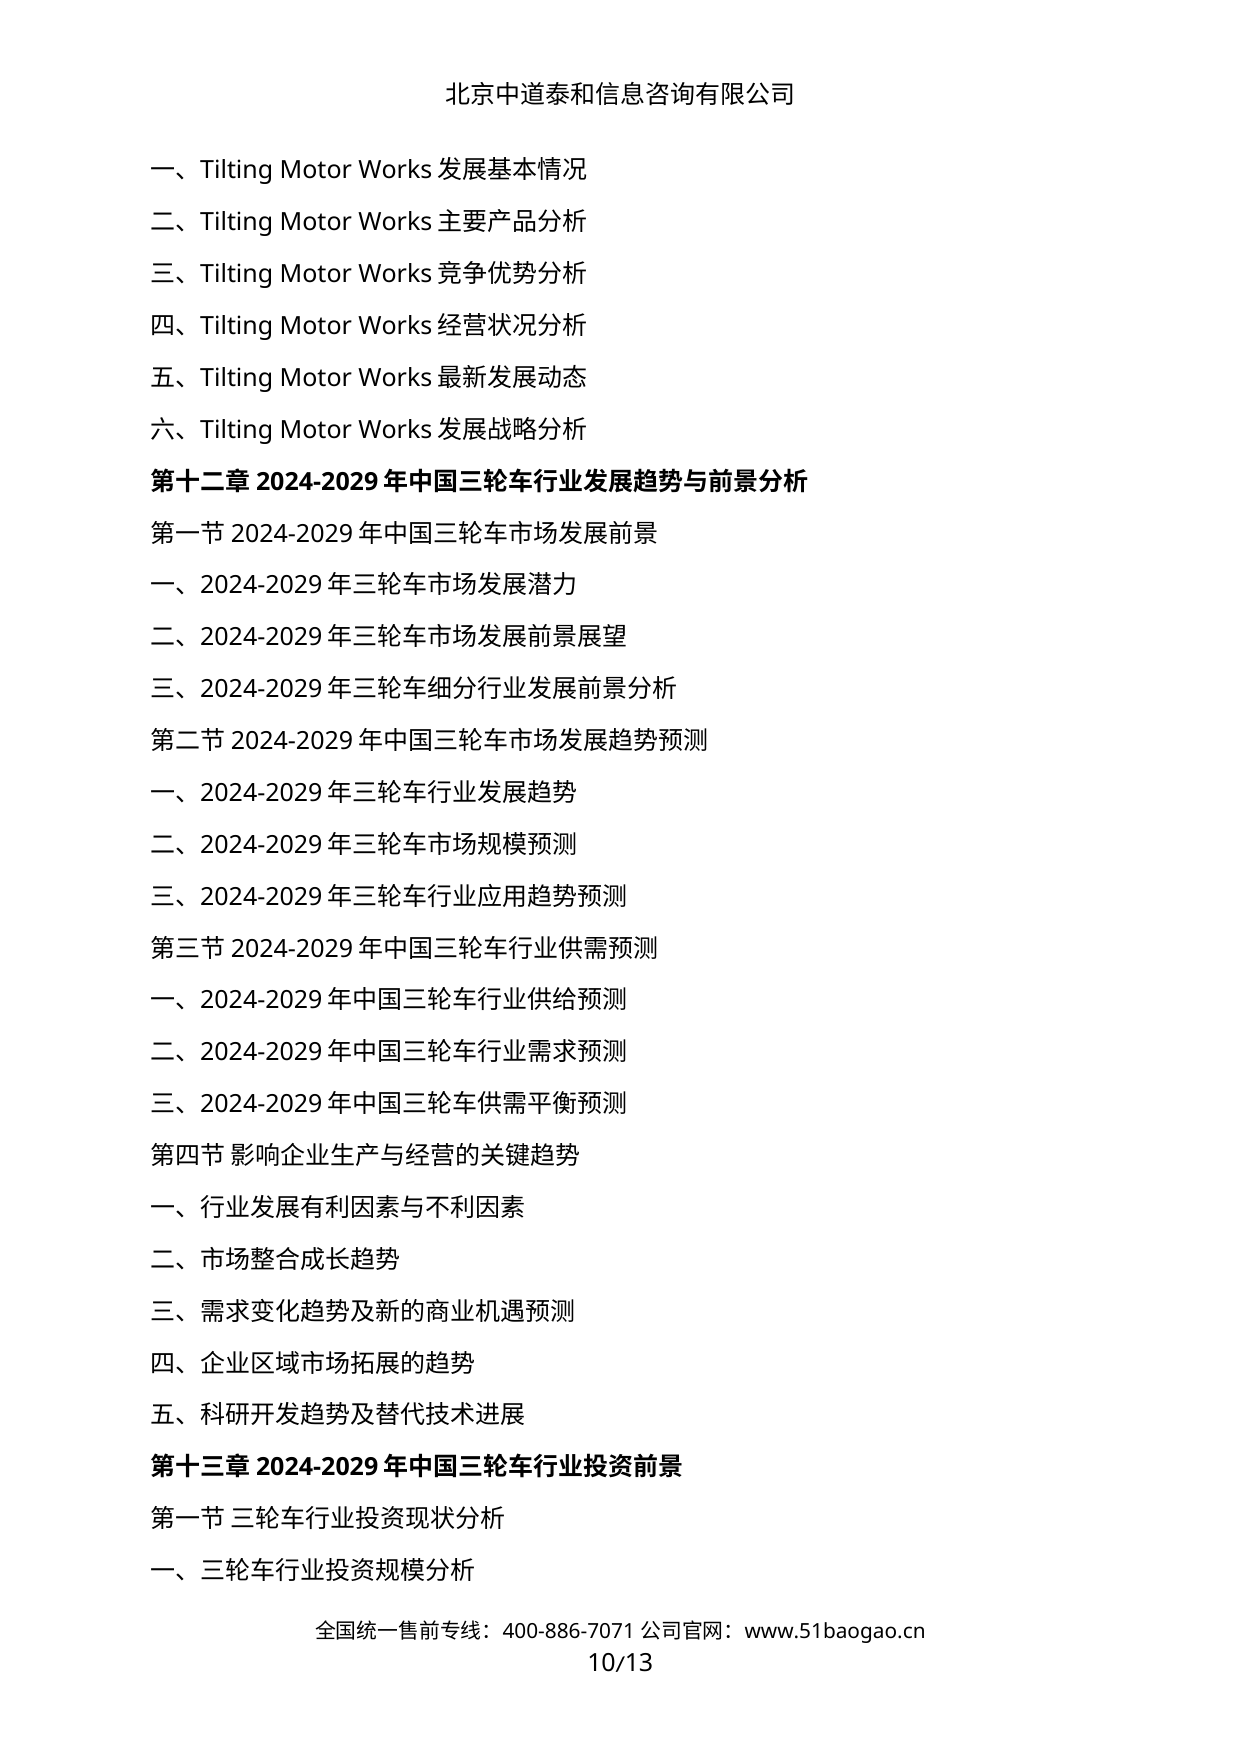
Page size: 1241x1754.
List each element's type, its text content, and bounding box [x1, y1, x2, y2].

text 一、2024-2029年三轮车市场发展潜力 [150, 565, 1090, 601]
text 四、企业区域市场拓展的趋势 [150, 1343, 1090, 1379]
text 二、2024-2029年三轮车市场规模预测 [150, 824, 1090, 861]
text 一、三轮车行业投资规模分析 [150, 1551, 1090, 1587]
text 第一节 三轮车行业投资现状分析 [150, 1499, 1090, 1535]
text 一、2024-2029年中国三轮车行业供给预测 [150, 980, 1090, 1016]
text 三、2024-2029年三轮车行业应用趋势预测 [150, 876, 1090, 912]
text 三、2024-2029年中国三轮车供需平衡预测 [150, 1084, 1090, 1120]
text 一、2024-2029年三轮车行业发展趋势 [150, 772, 1090, 809]
text 第四节 影响企业生产与经营的关键趋势 [150, 1136, 1090, 1172]
text 五、科研开发趋势及替代技术进展 [150, 1395, 1090, 1431]
text 二、Tilting Motor Works主要产品分析 [150, 202, 1090, 238]
text 第二节 2024-2029年中国三轮车市场发展趋势预测 [150, 721, 1090, 757]
text 六、Tilting Motor Works发展战略分析 [150, 409, 1090, 446]
text 第十二章 2024-2029年中国三轮车行业发展趋势与前景分析 [150, 461, 1090, 497]
text 五、Tilting Motor Works最新发展动态 [150, 357, 1090, 394]
text 四、Tilting Motor Works经营状况分析 [150, 306, 1090, 342]
text 三、2024-2029年三轮车细分行业发展前景分析 [150, 669, 1090, 705]
text 第一节 2024-2029年中国三轮车市场发展前景 [150, 513, 1090, 549]
text 第十三章 2024-2029年中国三轮车行业投资前景 [150, 1447, 1090, 1483]
text 二、市场整合成长趋势 [150, 1239, 1090, 1276]
text 二、2024-2029年中国三轮车行业需求预测 [150, 1032, 1090, 1068]
text 一、Tilting Motor Works发展基本情况 [150, 150, 1090, 186]
text 第三节 2024-2029年中国三轮车行业供需预测 [150, 928, 1090, 964]
text 一、行业发展有利因素与不利因素 [150, 1187, 1090, 1224]
text 三、需求变化趋势及新的商业机遇预测 [150, 1291, 1090, 1327]
text 三、Tilting Motor Works竞争优势分析 [150, 254, 1090, 290]
text 二、2024-2029年三轮车市场发展前景展望 [150, 617, 1090, 653]
